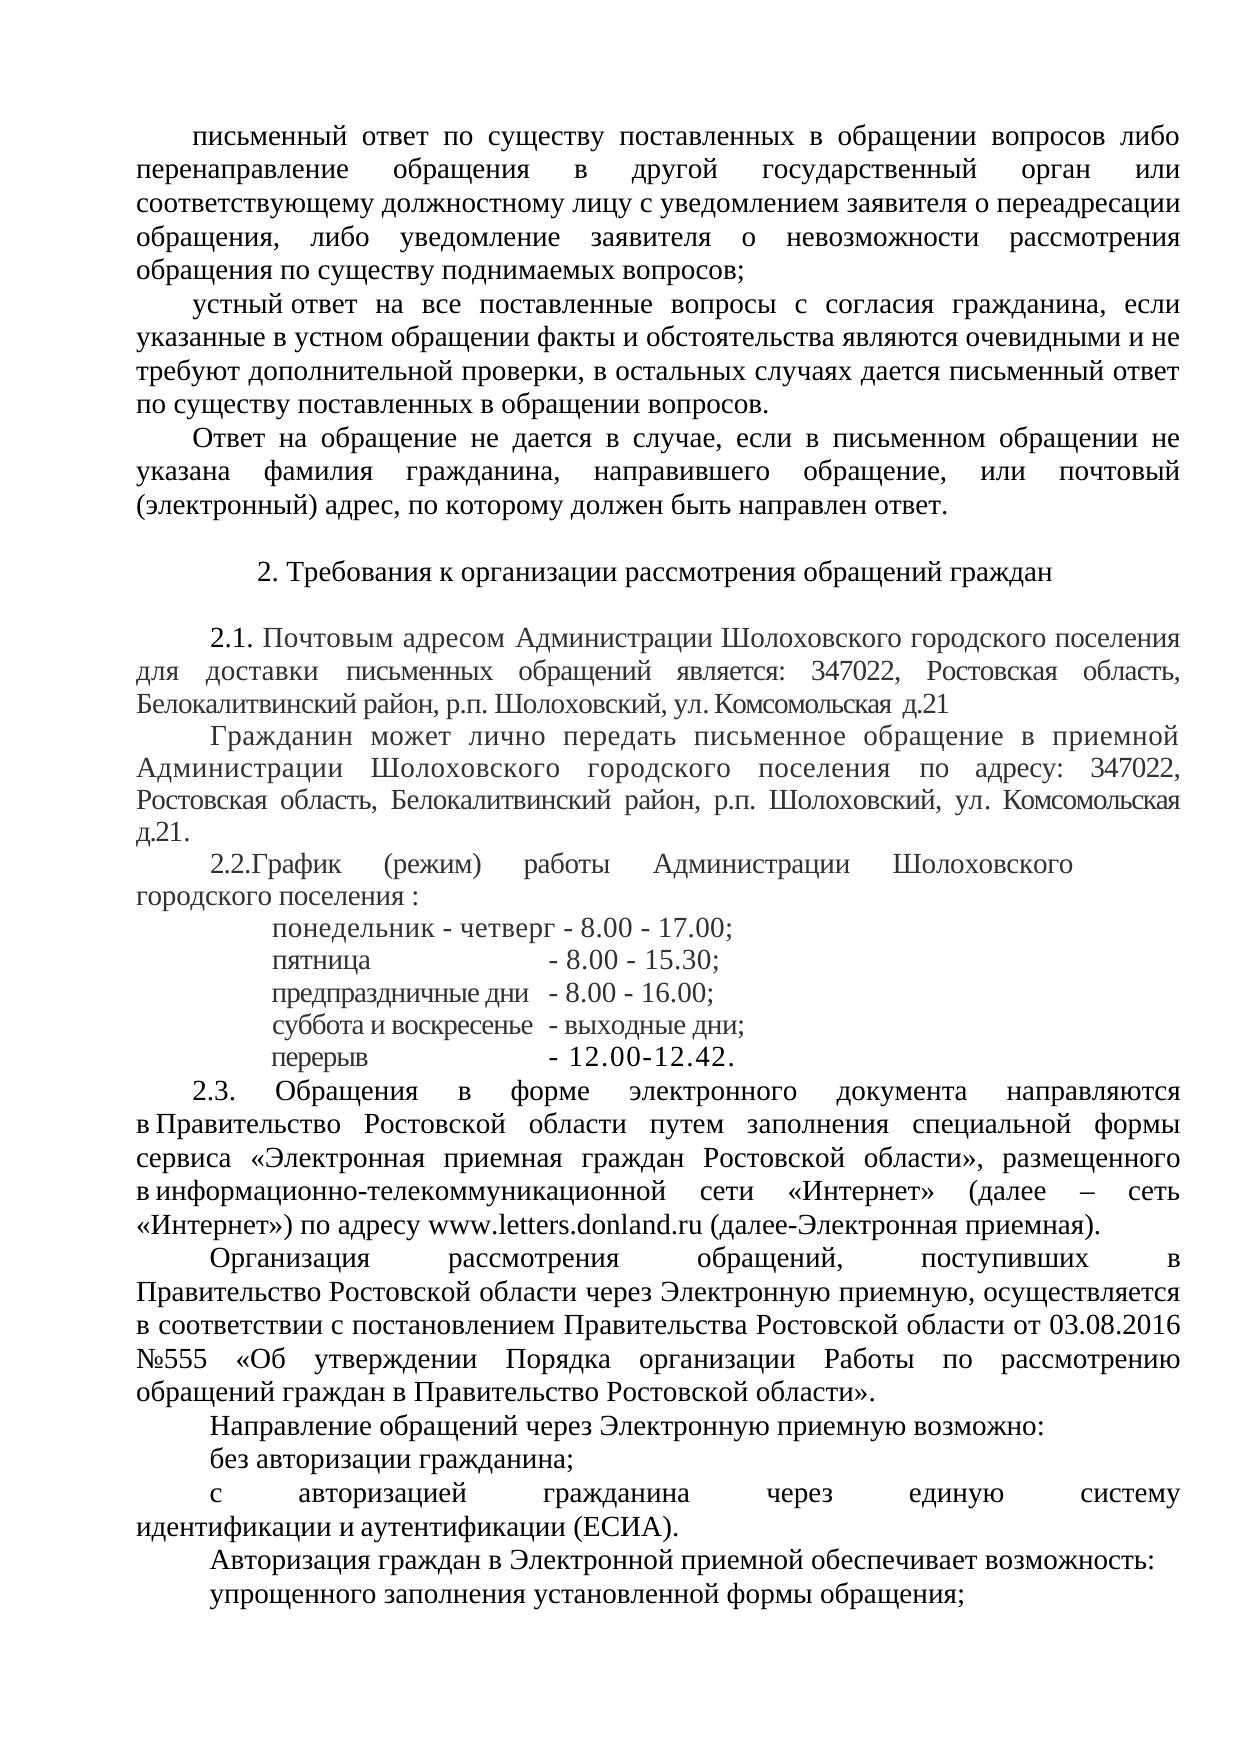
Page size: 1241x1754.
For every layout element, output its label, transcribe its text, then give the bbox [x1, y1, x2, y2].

text упрощенного заполнения установленной формы обращения; [136, 1576, 1181, 1609]
text письменный ответ по существу поставленных в обращении вопросов либо перенаправление обращения в другой государственный орган или соответствующему должностному лицу с уведомлением заявителя о переадресации обращения, либо уведомление заявителя о невозможности рассмотрения обращения по существу поднимаемых вопросов; [136, 118, 1181, 286]
text с авторизацией гражданина через единую систему идентификации и аутентификации (ЕСИА). [136, 1475, 1181, 1542]
text пятница - 8.00 - 15.30; [272, 944, 1181, 976]
text перерыв - 12.00-12.42. [271, 1041, 1181, 1073]
text Гражданин может лично передать письменное обращение в приемной Администрации Шолоховского городского поселения по адресу: 347022, Ростовская область, Белокалитвинский район, р.п. Шолоховский, ул. Комсомольская д.21. [136, 720, 1181, 848]
text Ответ на обращение не дается в случае, если в письменном обращении не указана фамилия гражданина, направившего обращение, или почтовый (электронный) адрес, по которому должен быть направлен ответ. [136, 420, 1181, 521]
text устный ответ на все поставленные вопросы с согласия гражданина, если указанные в устном обращении факты и обстоятельства являются очевидными и не требуют дополнительной проверки, в остальных случаях дается письменный ответ по существу поставленных в обращении вопросов. [136, 286, 1181, 420]
text 2.3. Обращения в форме электронного документа направляются в Правительство Ростовской области путем заполнения специальной формы сервиса «Электронная приемная граждан Ростовской области», размещенного в информационно-телекоммуникационной сети «Интернет» (далее – сеть «Интернет») по адресу www.letters.donland.ru (далее-Электронная приемная). [136, 1073, 1181, 1240]
text Авторизация граждан в Электронной приемной обеспечивает возможность: [136, 1542, 1181, 1576]
text суббота и воскресенье - выходные дни; [272, 1009, 1181, 1041]
text 2.2.График (режим) работы Администрации Шолоховского городского поселения : [136, 848, 1073, 912]
text Направление обращений через Электронную приемную возможно: [136, 1408, 1181, 1442]
text предпраздничные дни - 8.00 - 16.00; [271, 977, 1181, 1009]
text Организация рассмотрения обращений, поступивших в Правительство Ростовской области через Электронную приемную, осуществляется в соответствии с постановлением Правительства Ростовской области от 03.08.2016 №555 «Об утверждении Порядка организации Работы по рассмотрению обращений граждан в Правительство Ростовской области». [136, 1240, 1181, 1408]
text без авторизации гражданина; [136, 1442, 1181, 1475]
text понедельник - четверг - 8.00 - 17.00; [272, 912, 1073, 944]
text 2. Требования к организации рассмотрения обращений граждан [136, 554, 1181, 588]
text 2.1. Почтовым адресом Администрации Шолоховского городского поселения для доставки письменных обращений является: 347022, Ростовская область, Белокалитвинский район, р.п. Шолоховский, ул. Комсомольская д.21 [136, 621, 1181, 720]
